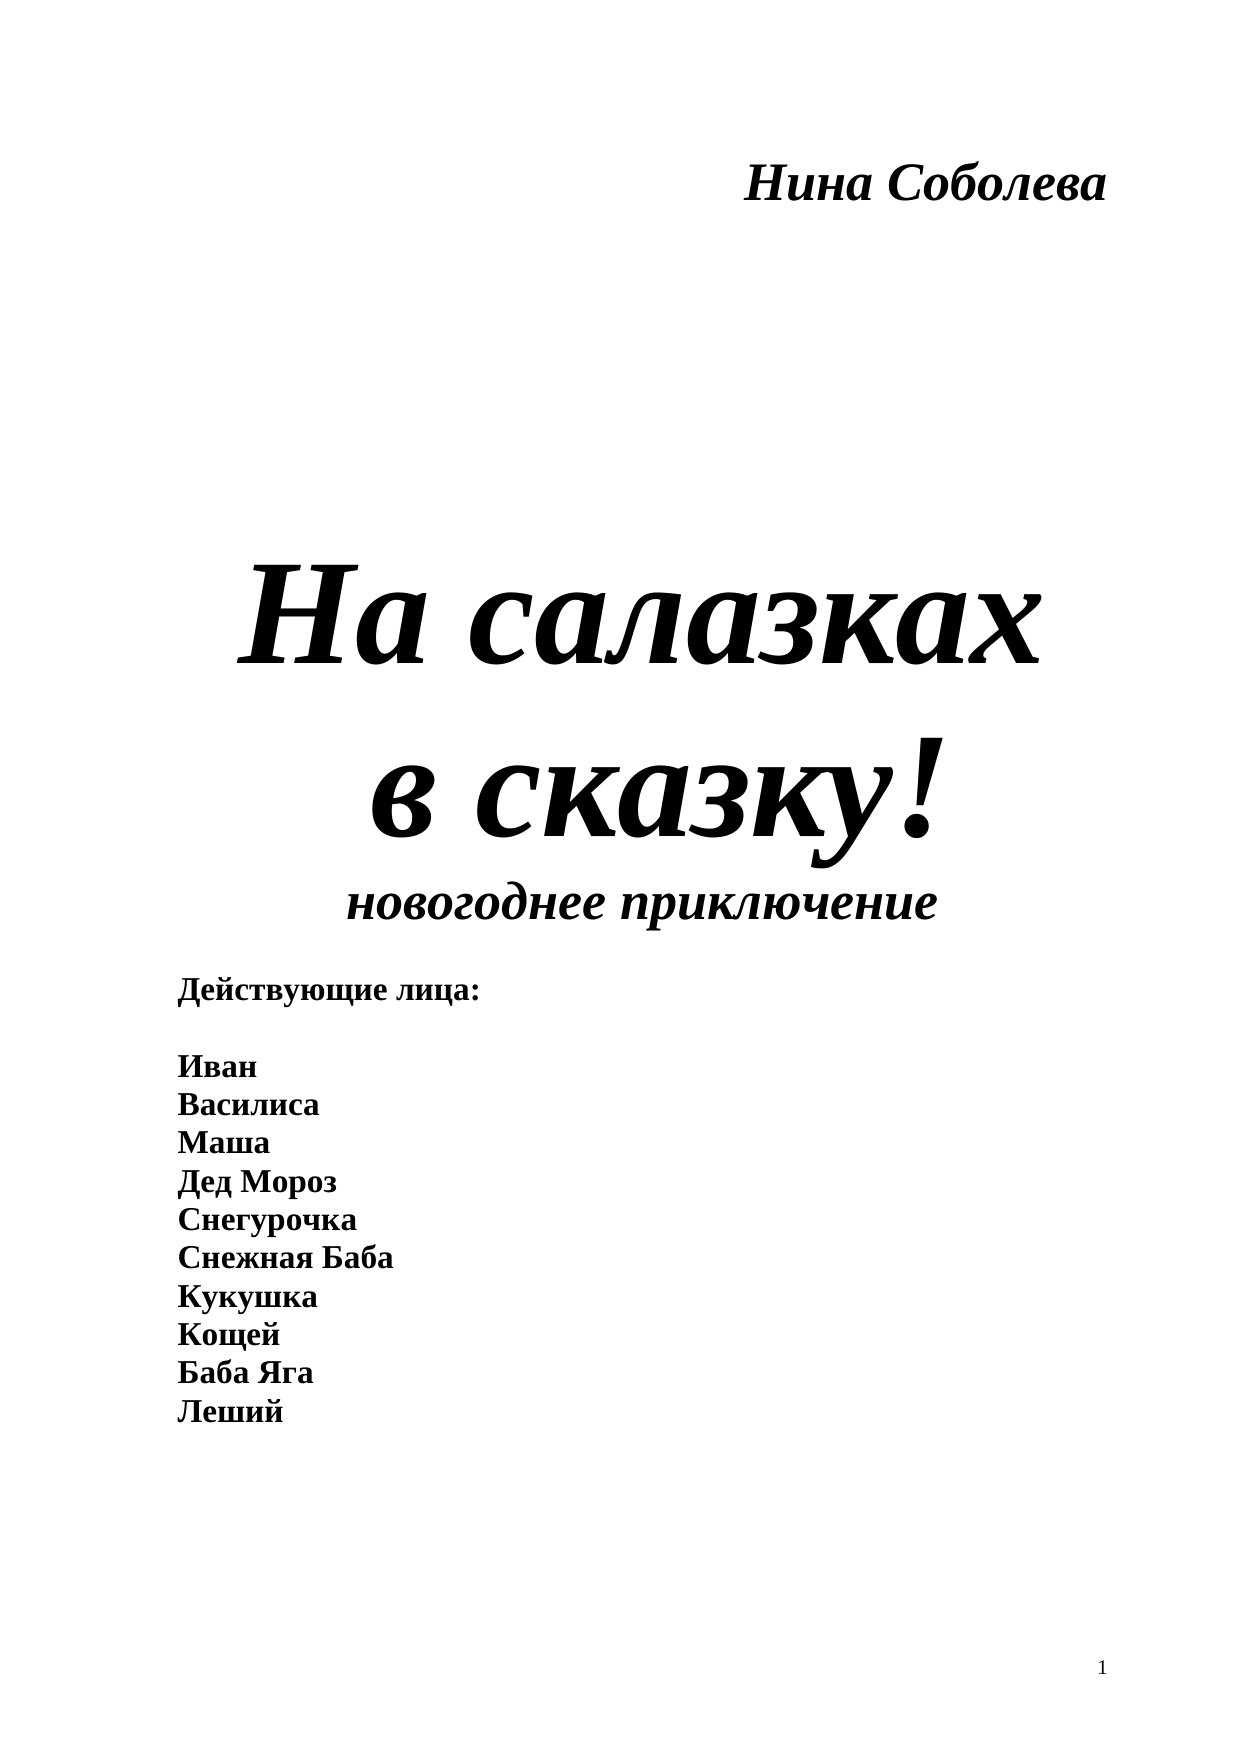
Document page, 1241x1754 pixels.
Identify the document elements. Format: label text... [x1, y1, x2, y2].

text Иван [177, 1046, 1107, 1084]
text новогоднее приключение [177, 869, 1107, 931]
text Кукушка [177, 1276, 1107, 1314]
text Маша [177, 1123, 1107, 1161]
text Снегурочка [177, 1199, 1107, 1238]
text Баба Яга [177, 1353, 1107, 1391]
text На салазках [177, 524, 1107, 696]
text Василиса [177, 1084, 1107, 1123]
text Нина Соболева [177, 150, 1107, 212]
text Кощей [177, 1314, 1107, 1353]
text Снежная Баба [177, 1238, 1107, 1276]
text Леший [177, 1391, 1107, 1429]
text Действующие лица: [177, 969, 1107, 1008]
text Дед Мороз [177, 1161, 1107, 1199]
text в сказку! [177, 696, 1107, 869]
